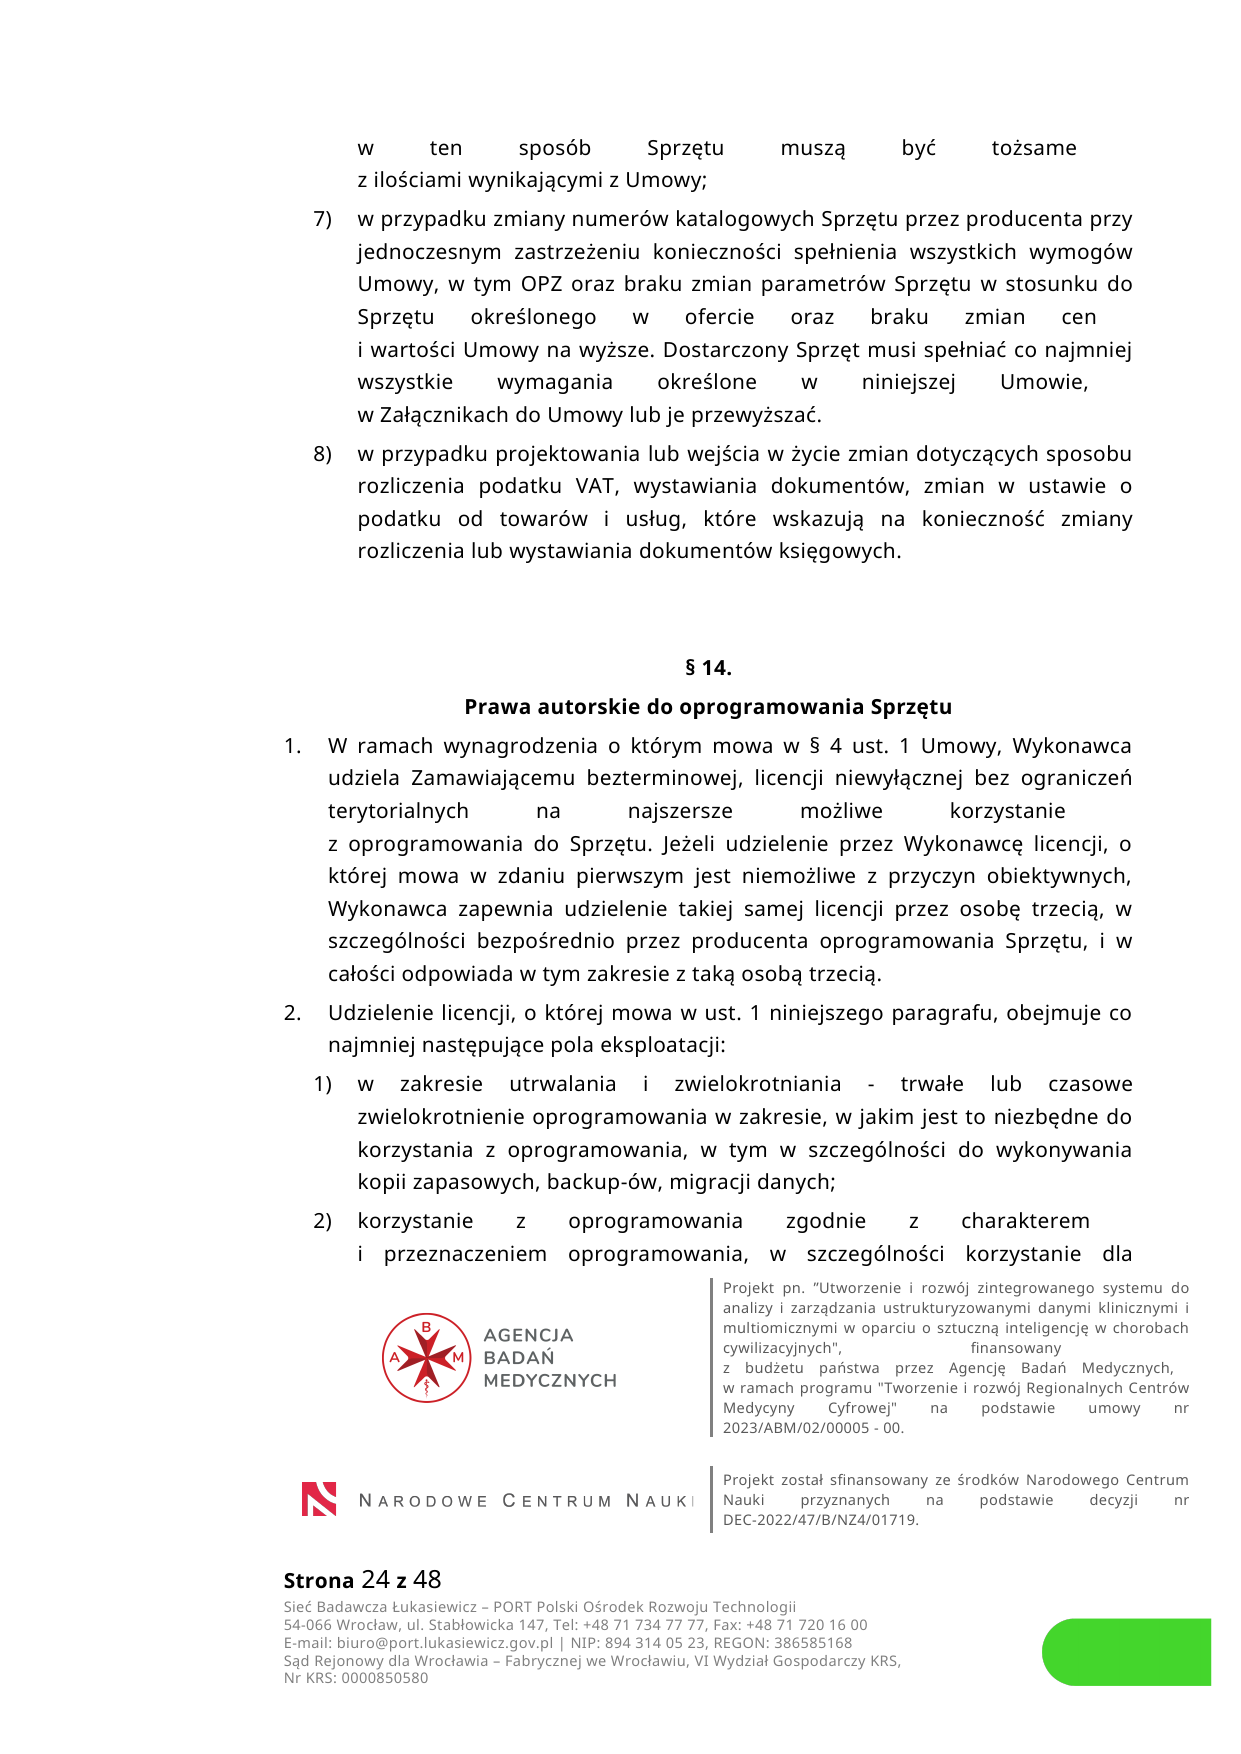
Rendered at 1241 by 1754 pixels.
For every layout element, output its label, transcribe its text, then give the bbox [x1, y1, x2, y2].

picture [302, 1482, 694, 1516]
picture [369, 1287, 626, 1428]
picture [1038, 1614, 1241, 1754]
list w zakresie utrwalania i zwielokrotniania - trwałe lub czasowe zwielokrotnienie oprogramowania w zakresie, w jakim jest to niezbędne do korzystania z oprogramowania, w tym w szczególności do wykonywania kopii zapasowych, backup-ów, migracji danych; [313, 1069, 1134, 1196]
list Udzielenie licencji, o której mowa w ust. 1 niniejszego paragrafu, obejmuje co najmniej następujące pola eksploatacji: [283, 998, 1134, 1059]
text § 14. [283, 653, 1134, 682]
list w przypadku zmiany numerów katalogowych Sprzętu przez producenta przy jednoczesnym zastrzeżeniu konieczności spełnienia wszystkich wymogów Umowy, w tym OPZ oraz braku zmian parametrów Sprzętu w stosunku do Sprzętu określonego w ofercie oraz braku zmian cen i wartości Umowy na wyższe. Dostarczony Sprzęt musi spełniać co najmniej wszystkie wymagania określone w niniejszej Umowie, w Załącznikach do Umowy lub je przewyższać. [313, 204, 1134, 428]
text Prawa autorskie do oprogramowania Sprzętu [283, 692, 1134, 721]
list W ramach wynagrodzenia o którym mowa w § 4 ust. 1 Umowy, Wykonawca udziela Zamawiającemu bezterminowej, licencji niewyłącznej bez ograniczeń terytorialnych na najszersze możliwe korzystanie z oprogramowania do Sprzętu. Jeżeli udzielenie przez Wykonawcę licencji, o której mowa w zdaniu pierwszym jest niemożliwe z przyczyn obiektywnych, Wykonawca zapewnia udzielenie takiej samej licencji przez osobę trzecią, w szczególności bezpośrednio przez producenta oprogramowania Sprzętu, i w całości odpowiada w tym zakresie z taką osobą trzecią. [283, 731, 1134, 988]
list w przypadku projektowania lub wejścia w życie zmian dotyczących sposobu rozliczenia podatku VAT, wystawiania dokumentów, zmian w ustawie o podatku od towarów i usług, które wskazują na konieczność zmiany rozliczenia lub wystawiania dokumentów księgowych. [313, 439, 1134, 565]
